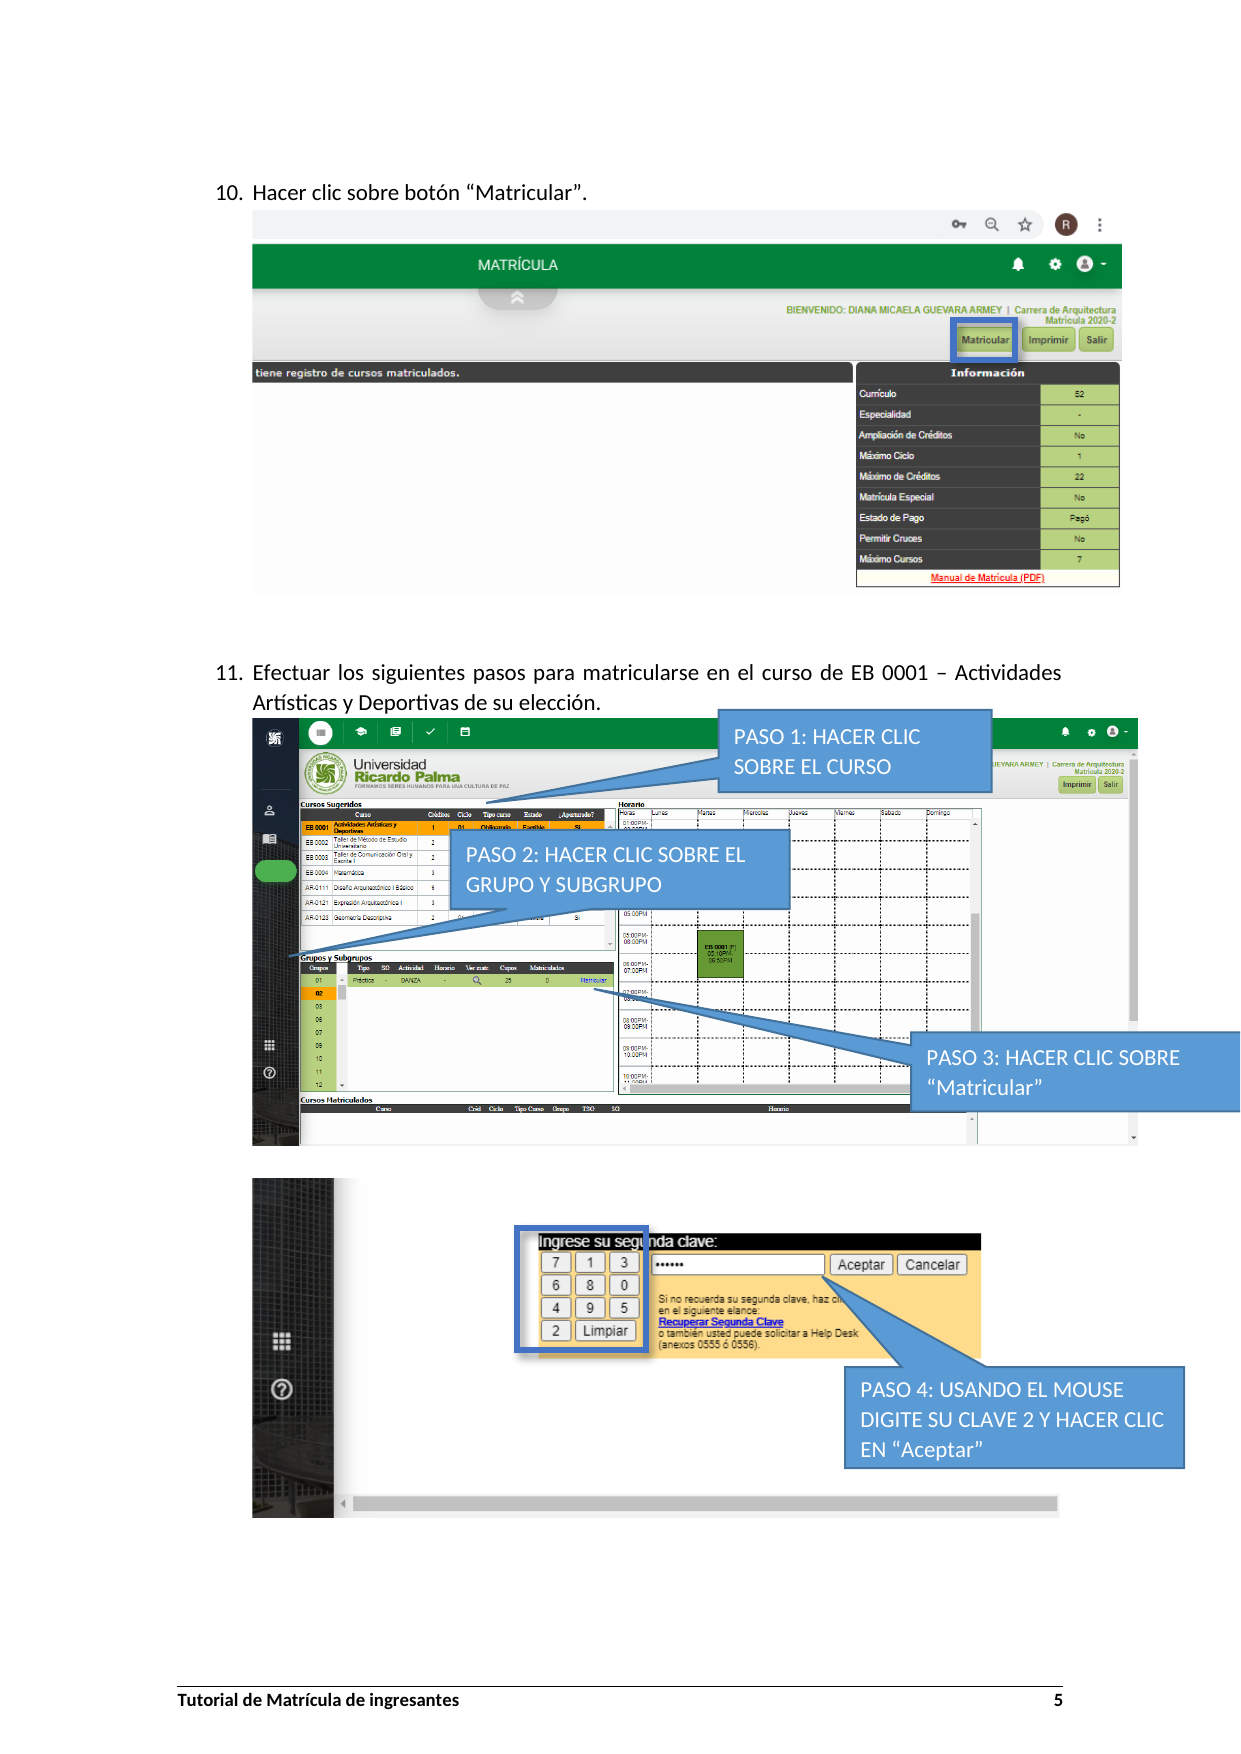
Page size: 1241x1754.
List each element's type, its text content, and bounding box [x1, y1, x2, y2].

list Hacer clic sobre botón “Matricular”. [215, 178, 1063, 206]
picture [252, 1178, 1060, 1518]
list Efectuar los siguientes pasos para matricularse en el curso de EB 0001 – Actividades Artísticas y Deportivas de su elección. [215, 658, 1063, 716]
picture [252, 208, 1122, 596]
picture [252, 718, 1138, 1146]
